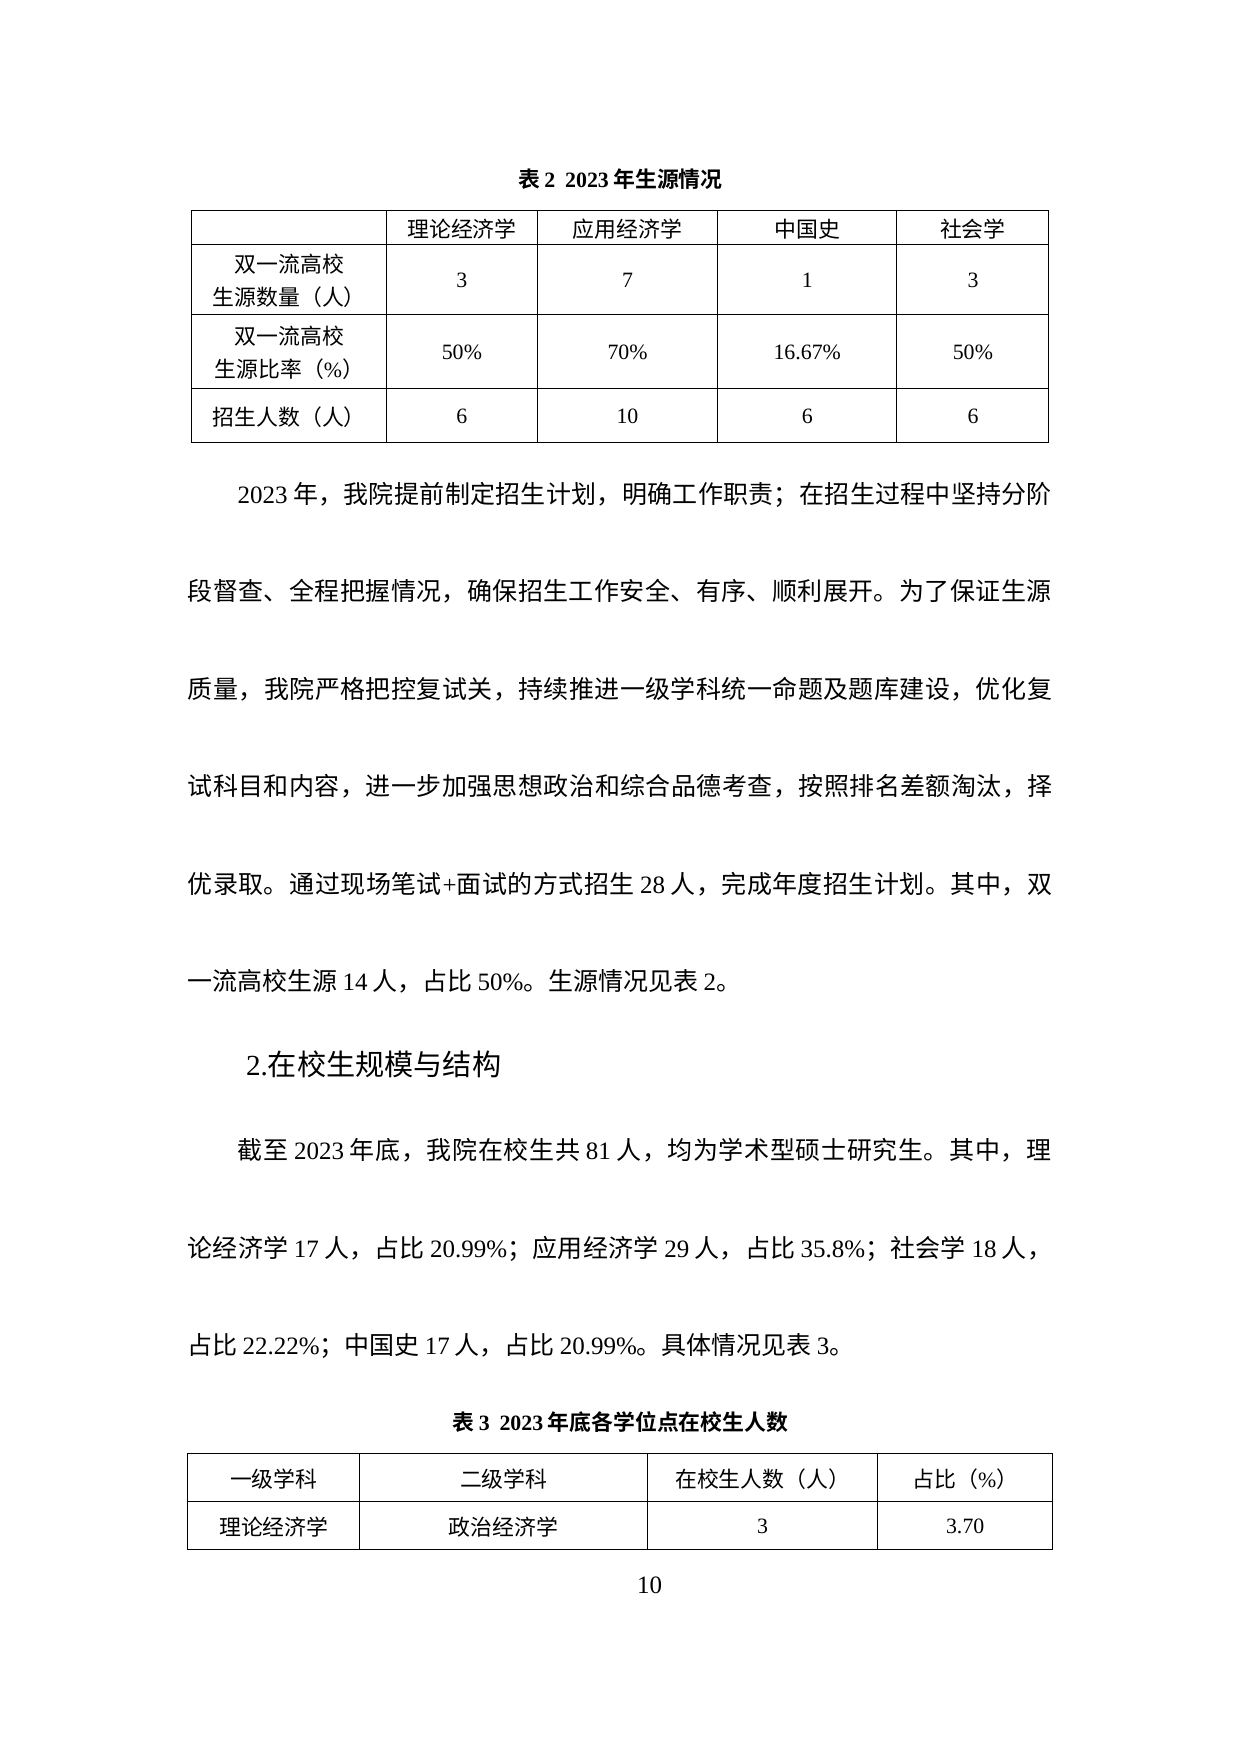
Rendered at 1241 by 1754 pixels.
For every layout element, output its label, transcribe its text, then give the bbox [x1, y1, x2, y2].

text 2023年，我院提前制定招生计划，明确工作职责；在招生过程中坚持分阶段督查、全程把握情况，确保招生工作安全、有序、顺利展开。为了保证生源质量，我院严格把控复试关，持续推进一级学科统一命题及题库建设，优化复试科目和内容，进一步加强思想政治和综合品德考查，按照排名差额淘汰，择优录取。通过现场笔试+面试的方式招生28人，完成年度招生计划。其中，双一流高校生源14人，占比50%。生源情况见表2。 [187, 460, 1053, 1012]
table_header [192, 211, 386, 244]
table_cell 政治经济学 [360, 1502, 647, 1549]
table_header 占比（%） [878, 1454, 1052, 1501]
table_cell 50% [897, 315, 1048, 388]
table_cell 16.67% [718, 315, 896, 388]
table_header 中国史 [718, 211, 896, 244]
table_cell 6 [718, 389, 896, 442]
subtitle 2.在校生规模与结构 [187, 1030, 1053, 1095]
table_cell 双一流高校 生源比率（%） [192, 315, 386, 388]
table_header 应用经济学 [538, 211, 717, 244]
table_cell 6 [897, 389, 1048, 442]
table_cell 3 [897, 245, 1048, 314]
table_cell 3.70 [878, 1502, 1052, 1549]
table_cell 招生人数（人） [192, 389, 386, 442]
table_header 理论经济学 [387, 211, 537, 244]
text 截至2023年底，我院在校生共81人，均为学术型硕士研究生。其中，理论经济学17人，占比20.99%；应用经济学29人，占比35.8%；社会学18人，占比22.22%；中国史17人，占比20.99%。具体情况见表3。 [187, 1116, 1053, 1376]
table_cell 1 [718, 245, 896, 314]
table_cell 70% [538, 315, 717, 388]
table_cell 10 [538, 389, 717, 442]
table_header 二级学科 [360, 1454, 647, 1501]
table_cell 50% [387, 315, 537, 388]
table_header 社会学 [897, 211, 1048, 244]
subtitle 表3 2023年底各学位点在校生人数 [187, 1404, 1053, 1437]
table_header 在校生人数（人） [648, 1454, 877, 1501]
table_cell 3 [387, 245, 537, 314]
table_cell 双一流高校 生源数量（人） [192, 245, 386, 314]
table_header 一级学科 [188, 1454, 359, 1501]
table_cell 6 [387, 389, 537, 442]
subtitle 表2 2023年生源情况 [187, 161, 1053, 194]
table_cell 7 [538, 245, 717, 314]
table_cell 理论经济学 [188, 1502, 359, 1549]
table_cell 3 [648, 1502, 877, 1549]
